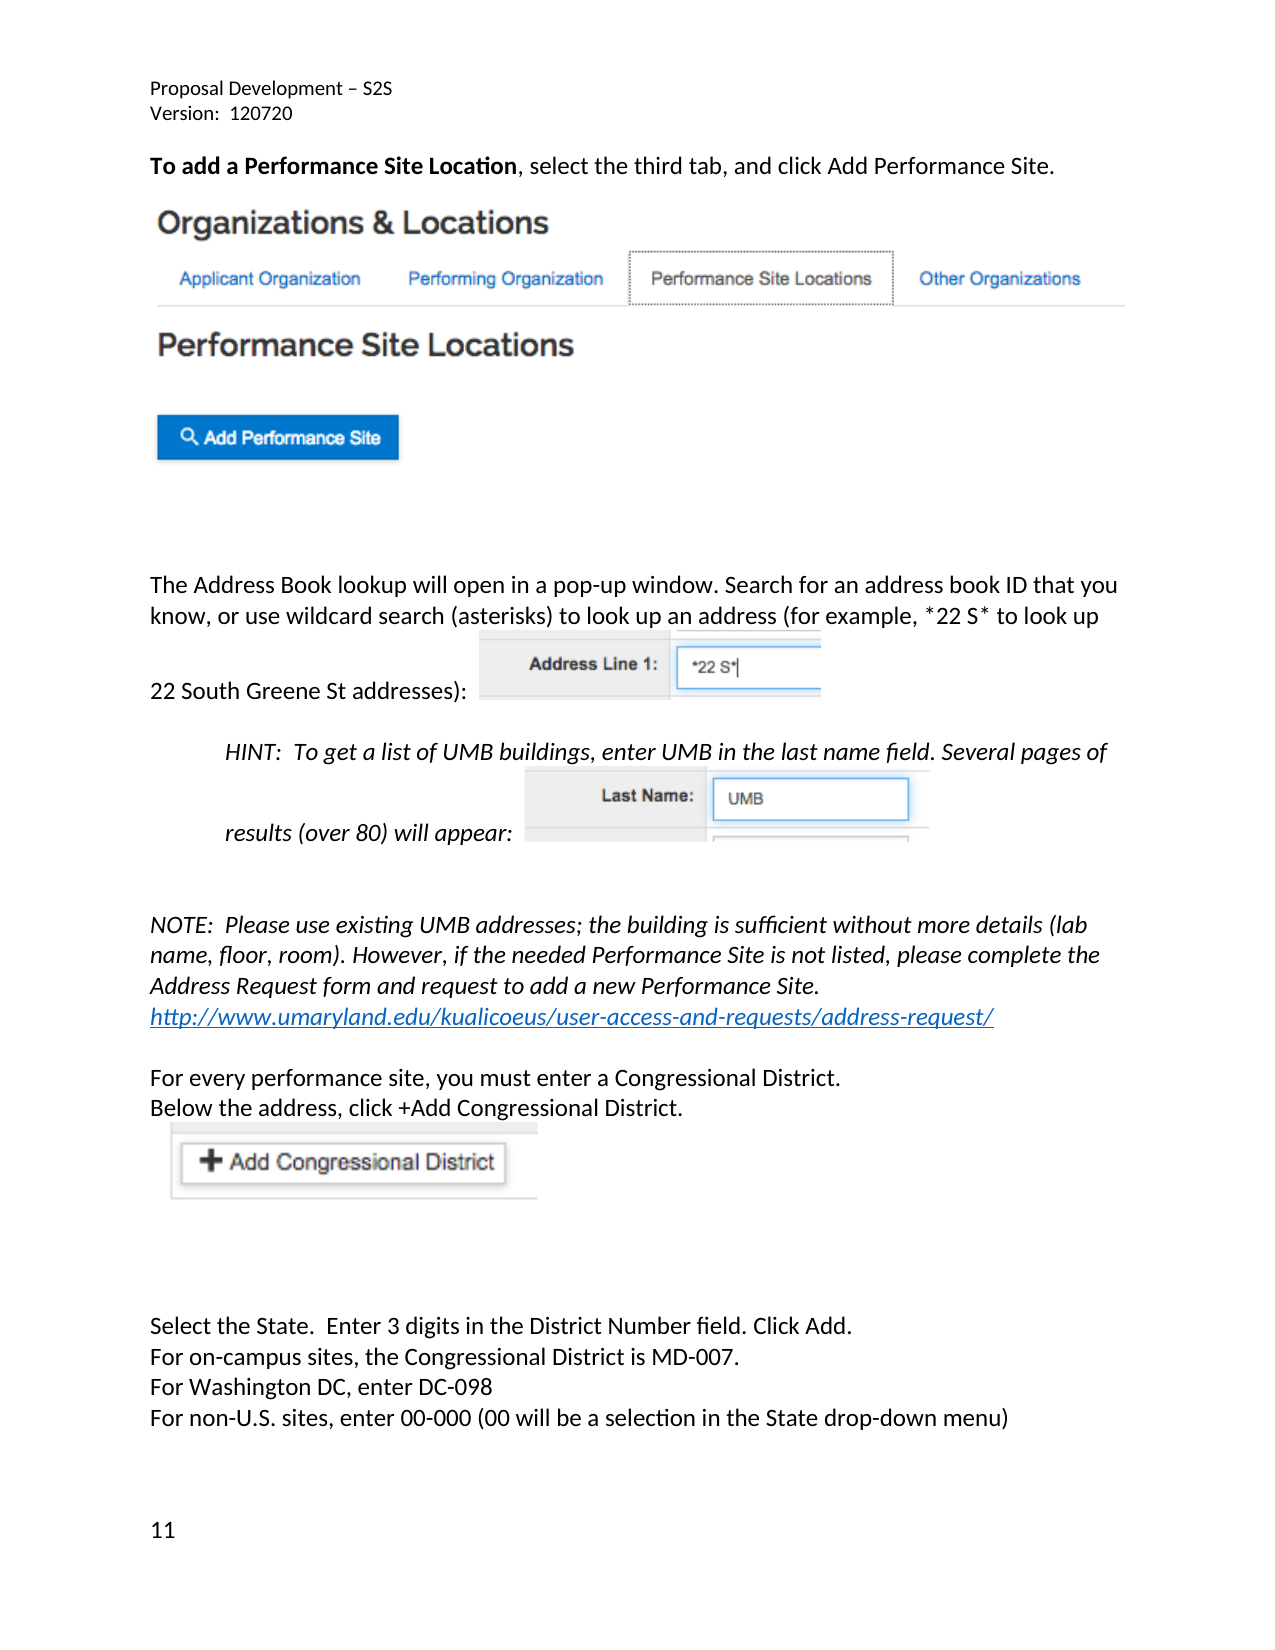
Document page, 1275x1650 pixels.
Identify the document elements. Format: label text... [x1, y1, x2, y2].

text For every performance site, you must enter a Congressional District. [150, 1062, 1125, 1092]
text The Address Book lookup will open in a pop-up window. Search for an address book ID that you know, or use wildcard search (asterisks) to look up an address (for example, *22 S* to look up 22 South Greene St addresses): [150, 569, 1125, 706]
picture [524, 766, 930, 842]
text Select the State. Enter 3 digits in the District Number field. Click Add. [150, 1310, 1125, 1341]
text For on-campus sites, the Congressional District is MD-007. [150, 1341, 1125, 1371]
picture [150, 180, 1125, 539]
picture [150, 1122, 538, 1219]
text Below the address, click +Add Congressional District. [150, 1092, 1125, 1123]
text For non-U.S. sites, enter 00-000 (00 will be a selection in the State drop-down menu) [150, 1402, 1125, 1432]
text For Washington DC, enter DC-098 [150, 1371, 1125, 1402]
text NOTE: Please use existing UMB addresses; the building is sufficient without more details (lab name, floor, room). However, if the needed Performance Site is not listed, please complete the Address Request form and request to add a new Performance Site. http://www.umaryland.edu/kualicoeus/user-access-and-requests/address-request/ [150, 909, 1125, 1031]
text To add a Performance Site Location, select the third tab, and click Add Performance Site. [150, 150, 1125, 180]
picture [478, 630, 821, 700]
